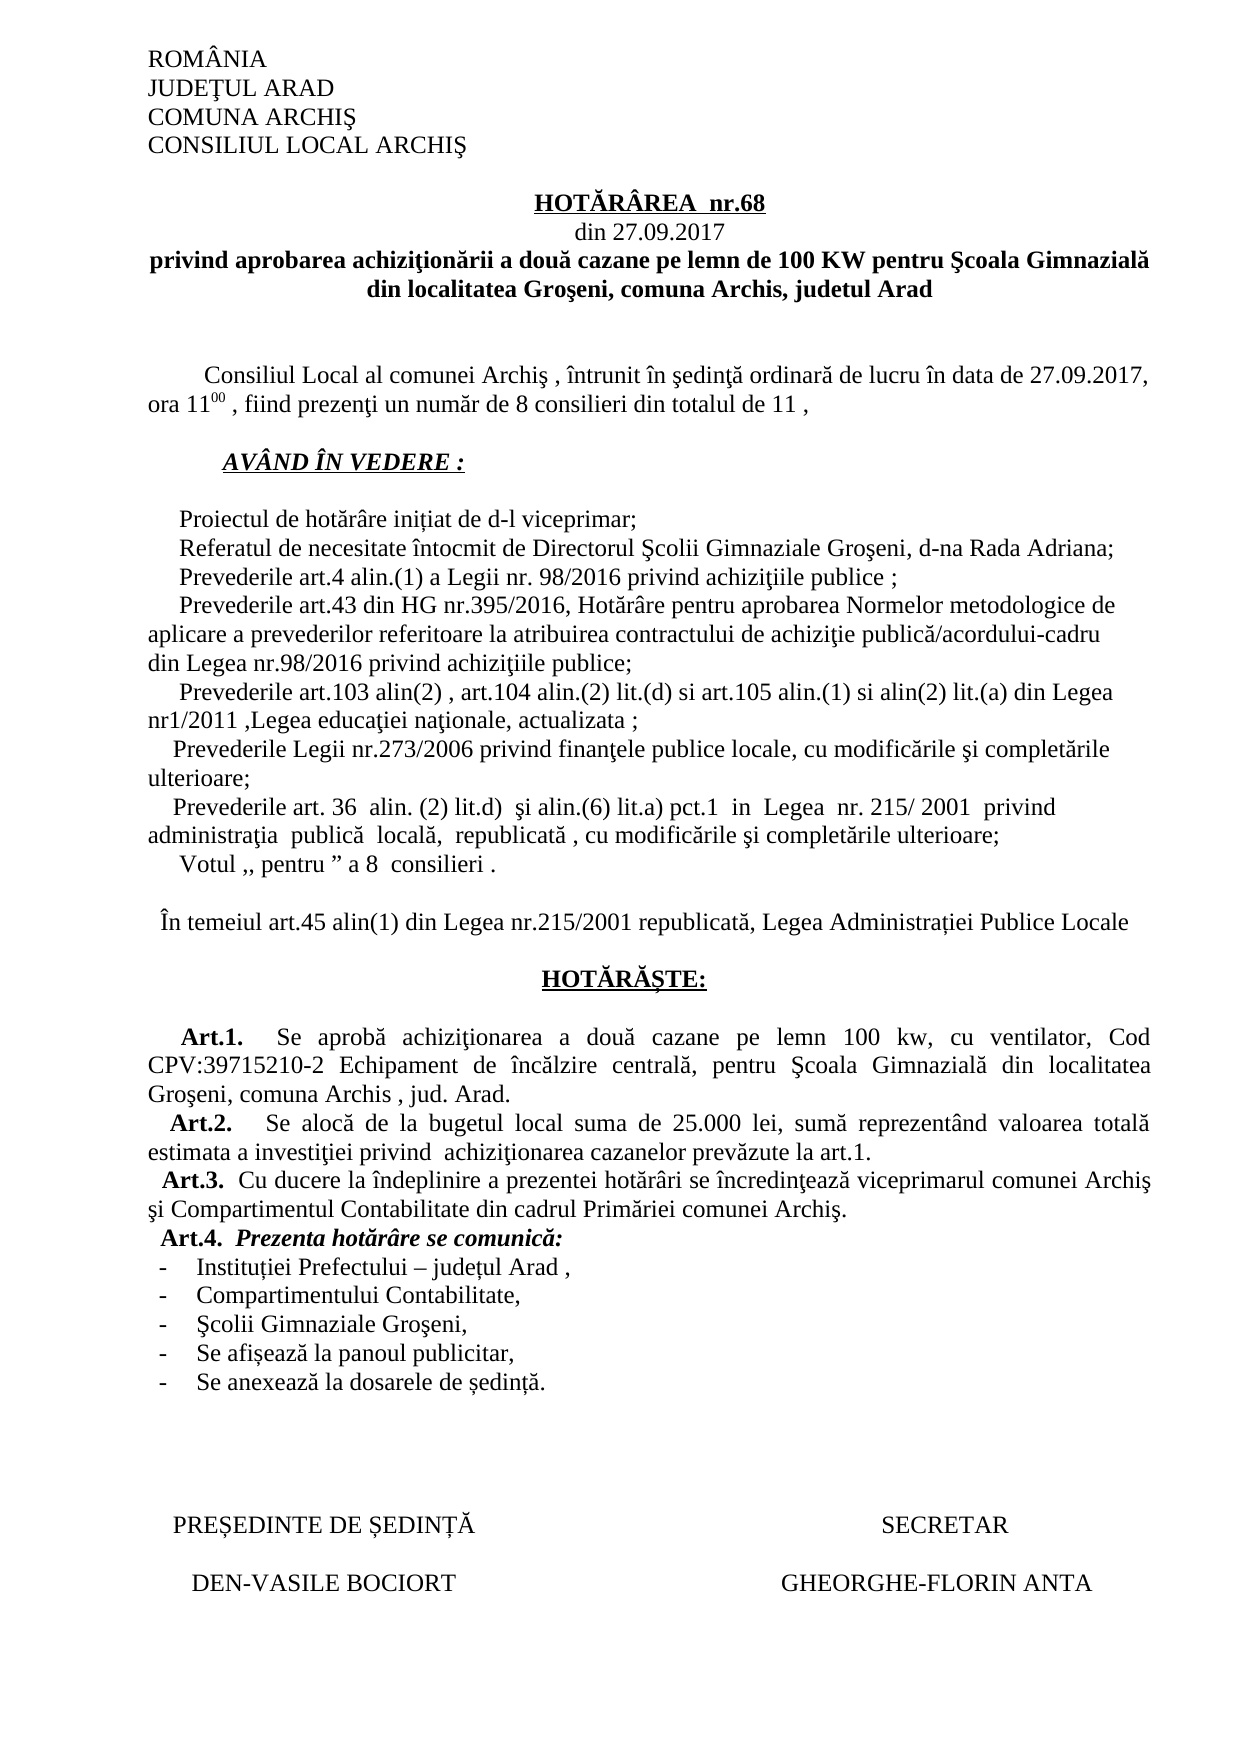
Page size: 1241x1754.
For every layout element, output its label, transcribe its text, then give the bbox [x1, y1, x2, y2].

text COMUNA ARCHIŞ [148, 102, 1152, 131]
text Art.1. Se aprobă achiziţionarea a două cazane pe lemn 100 kw, cu ventilator, Cod CPV:39715210-2 Echipament de încălzire centrală, pentru Şcoala Gimnazială din localitatea Groşeni, comuna Archis , jud. Arad. [148, 1022, 1152, 1108]
text Proiectul de hotărâre inițiat de d-l viceprimar; [148, 504, 1152, 533]
text Art.4. Prezenta hotărâre se comunică: [148, 1223, 1152, 1252]
list Se anexează la dosarele de ședință. [158, 1367, 1152, 1396]
text Prevederile art.4 alin.(1) a Legii nr. 98/2016 privind achiziţiile publice ; [148, 562, 1131, 591]
text Consiliul Local al comunei Archiş , întrunit în şedinţă ordinară de lucru în data de 27.09.2017, ora 1100 , fiind prezenţi un număr de 8 consilieri din totalul de 11 , [148, 361, 1152, 418]
text PREȘEDINTE DE ȘEDINȚĂ SECRETAR [148, 1511, 1152, 1539]
text JUDEŢUL ARAD [148, 73, 1152, 102]
text Prevederile art.103 alin(2) , art.104 alin.(2) lit.(d) si art.105 alin.(1) si alin(2) lit.(a) din Legea nr1/2011 ,Legea educaţiei naţionale, actualizata ; [148, 677, 1131, 734]
text Votul ,, pentru ” a 8 consilieri . [148, 849, 1152, 878]
list Instituției Prefectului – județul Arad , [158, 1252, 1152, 1281]
text ROMÂNIA [148, 44, 1152, 73]
text HOTĂRÂREA nr.68 [148, 188, 1152, 217]
text Art.2. Se alocă de la bugetul local suma de 25.000 lei, sumă reprezentând valoarea totală estimata a investiţiei privind achiziţionarea cazanelor prevăzute la art.1. [148, 1108, 1152, 1166]
text privind aprobarea achiziţionării a două cazane pe lemn de 100 KW pentru Şcoala Gimnazială din localitatea Groşeni, comuna Archis, judetul Arad [148, 246, 1152, 303]
text DEN-VASILE BOCIORT GHEORGHE-FLORIN ANTA [148, 1568, 1152, 1597]
list Se afișează la panoul publicitar, [158, 1338, 1152, 1367]
text Prevederile Legii nr.273/2006 privind finanţele publice locale, cu modificările şi completările ulterioare; [148, 734, 1131, 792]
text AVÂND ÎN VEDERE : [148, 447, 1152, 476]
text Prevederile art. 36 alin. (2) lit.d) şi alin.(6) lit.a) pct.1 in Legea nr. 215/ 2001 privind administraţia publică locală, republicată , cu modificările şi completările ulterioare; [148, 792, 1152, 849]
text CONSILIUL LOCAL ARCHIŞ [148, 131, 1152, 159]
text În temeiul art.45 alin(1) din Legea nr.215/2001 republicată, Legea Administrației Publice Locale [148, 907, 1152, 936]
text Referatul de necesitate întocmit de Directorul Şcolii Gimnaziale Groşeni, d-na Rada Adriana; [148, 533, 1152, 562]
list Şcolii Gimnaziale Groşeni, [158, 1309, 1152, 1338]
text HOTĂRĂȘTE: [148, 964, 1152, 993]
text Prevederile art.43 din HG nr.395/2016, Hotărâre pentru aprobarea Normelor metodologice de aplicare a prevederilor referitoare la atribuirea contractului de achiziţie publică/acordului-cadru din Legea nr.98/2016 privind achiziţiile publice; [148, 591, 1131, 677]
text din 27.09.2017 [148, 217, 1152, 246]
list Compartimentului Contabilitate, [158, 1281, 1152, 1309]
text Art.3. Cu ducere la îndeplinire a prezentei hotărâri se încredinţează viceprimarul comunei Archiş şi Compartimentul Contabilitate din cadrul Primăriei comunei Archiş. [148, 1166, 1152, 1223]
